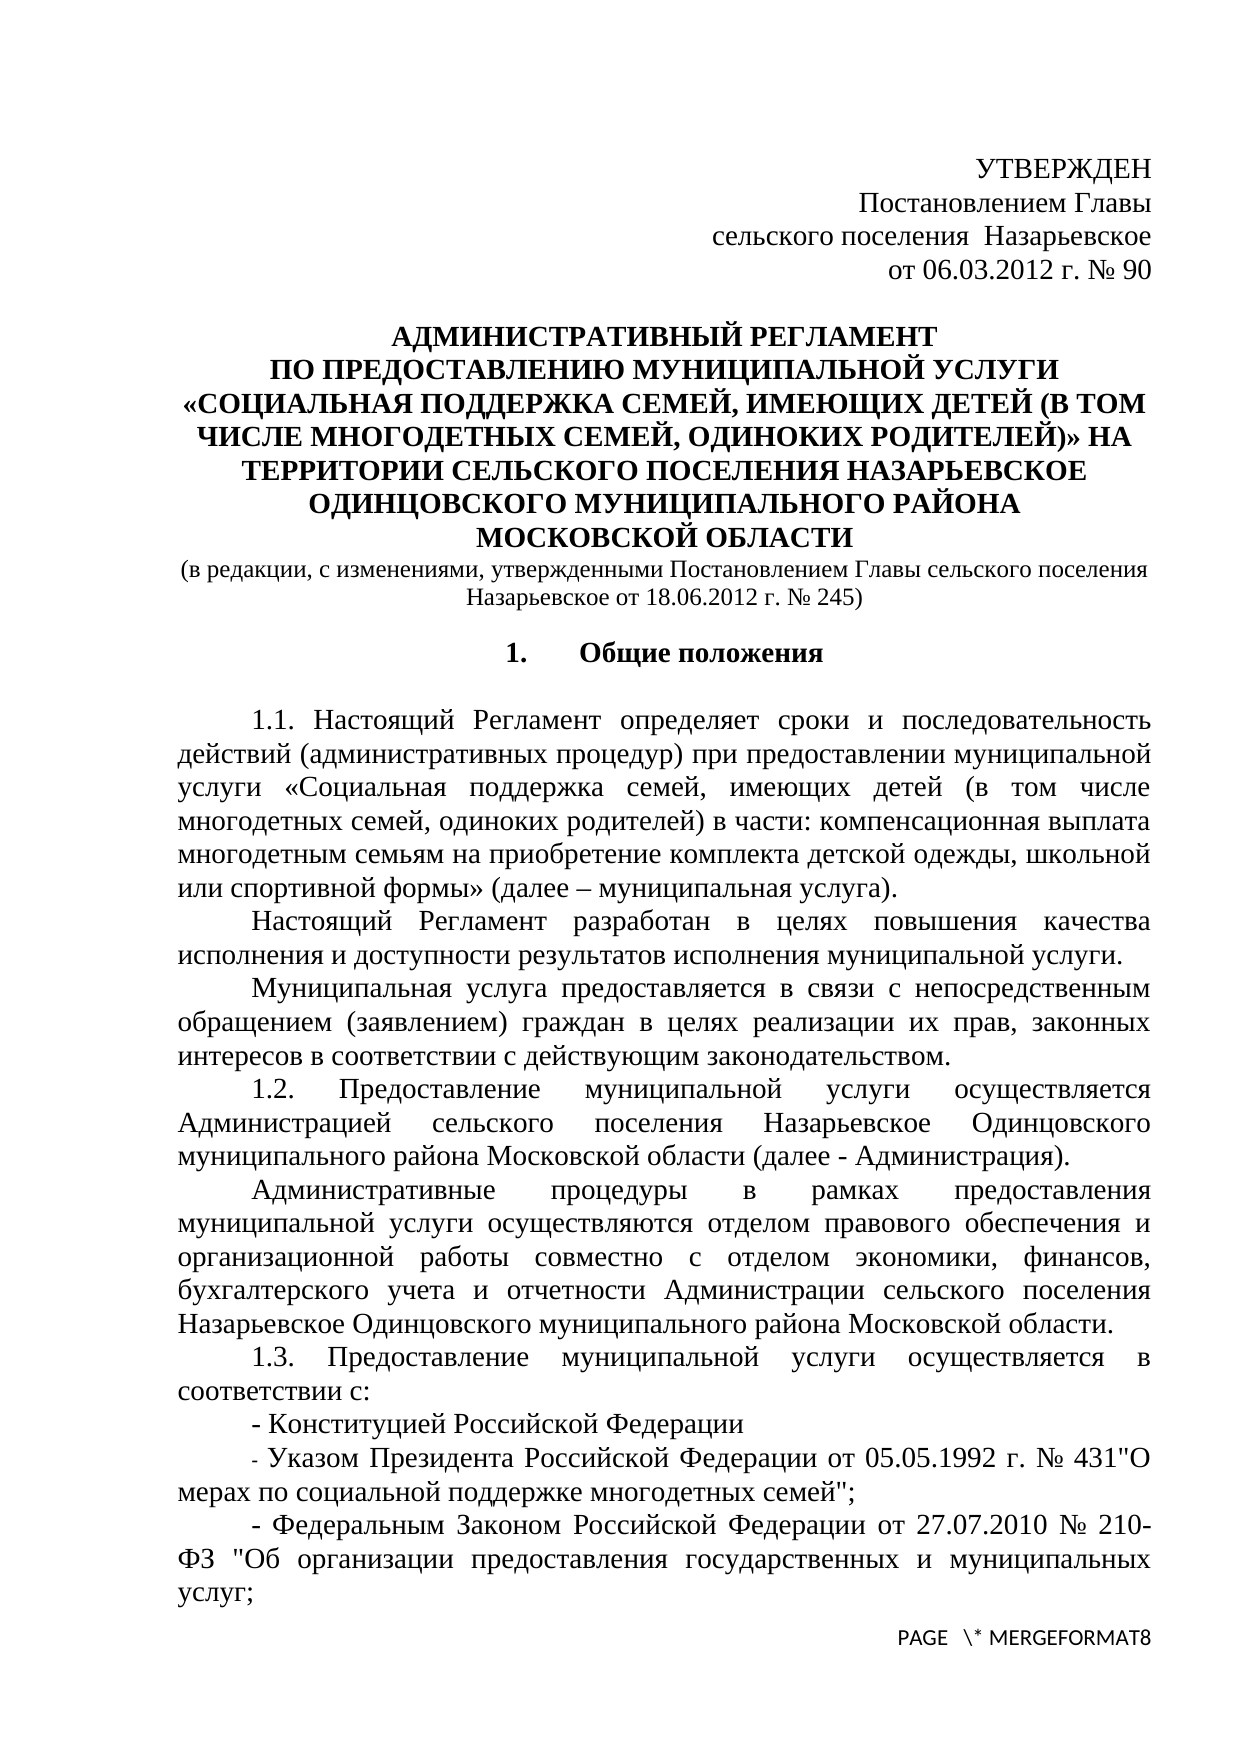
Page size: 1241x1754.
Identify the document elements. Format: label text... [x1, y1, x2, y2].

text - Указом Президента Российской Федерации от 05.05.1992 г. № 431"О мерах по социальной поддержке многодетных семей"; [177, 1440, 1152, 1507]
title 1.1. Настоящий Регламент определяет сроки и последовательность действий (административных процедур) при предоставлении муниципальной услуги «Социальная поддержка семей, имеющих детей (в том числе многодетных семей, одиноких родителей) в части: компенсационная выплата многодетным семьям на приобретение комплекта детской одежды, школьной или спортивной формы» (далее – муниципальная услуга). [177, 702, 1152, 903]
text - Федеральным Законом Российской Федерации от 27.07.2010 № 210-ФЗ "Об организации предоставления государственных и муниципальных услуг; [177, 1507, 1152, 1608]
text 1.2. Предоставление муниципальной услуги осуществляется Администрацией сельского поселения Назарьевское Одинцовского муниципального района Московской области (далее - Администрация). [177, 1071, 1152, 1172]
text Постановлением Главы [650, 185, 1152, 218]
text Административные процедуры в рамках предоставления муниципальной услуги осуществляются отделом правового обеспечения и организационной работы совместно с отделом экономики, финансов, бухгалтерского учета и отчетности Администрации сельского поселения Назарьевское Одинцовского муниципального района Московской области. [177, 1172, 1152, 1339]
title АДМИНИСТРАТИВНЫЙ РЕГЛАМЕНТ [177, 319, 1152, 352]
text (в редакции, с изменениями, утвержденными Постановлением Главы сельского поселения Назарьевское от 18.06.2012 г. № 245) [177, 554, 1151, 611]
title «СОЦИАЛЬНАЯ ПОДДЕРЖКА СЕМЕЙ, ИМЕЮЩИХ ДЕТЕЙ (В ТОМ ЧИСЛЕ МНОГОДЕТНЫХ СЕМЕЙ, ОДИНОКИХ РОДИТЕЛЕЙ)» НА ТЕРРИТОРИИ СЕЛЬСКОГО ПОСЕЛЕНИЯ НАЗАРЬЕВСКОЕ ОДИНЦОВСКОГО МУНИЦИПАЛЬНОГО РАЙОНА [177, 386, 1152, 520]
text УТВЕРЖДЕН [650, 151, 1152, 185]
text сельского поселения Назарьевское [650, 218, 1152, 252]
text от 06.03.2012 г. № 90 [650, 252, 1152, 285]
text 1.3. Предоставление муниципальной услуги осуществляется в соответствии с: [177, 1339, 1152, 1407]
title ПО ПРЕДОСТАВЛЕНИЮ МУНИЦИПАЛЬНОЙ УСЛУГИ [177, 352, 1152, 386]
title МОСКОВСКОЙ ОБЛАСТИ [177, 520, 1152, 554]
title Настоящий Регламент разработан в целях повышения качества исполнения и доступности результатов исполнения муниципальной услуги. [177, 903, 1152, 971]
list Общие положения [177, 635, 1152, 669]
text Муниципальная услуга предоставляется в связи с непосредственным обращением (заявлением) граждан в целях реализации их прав, законных интересов в соответствии с действующим законодательством. [177, 971, 1152, 1071]
text - Конституцией Российской Федерации [177, 1407, 1152, 1440]
